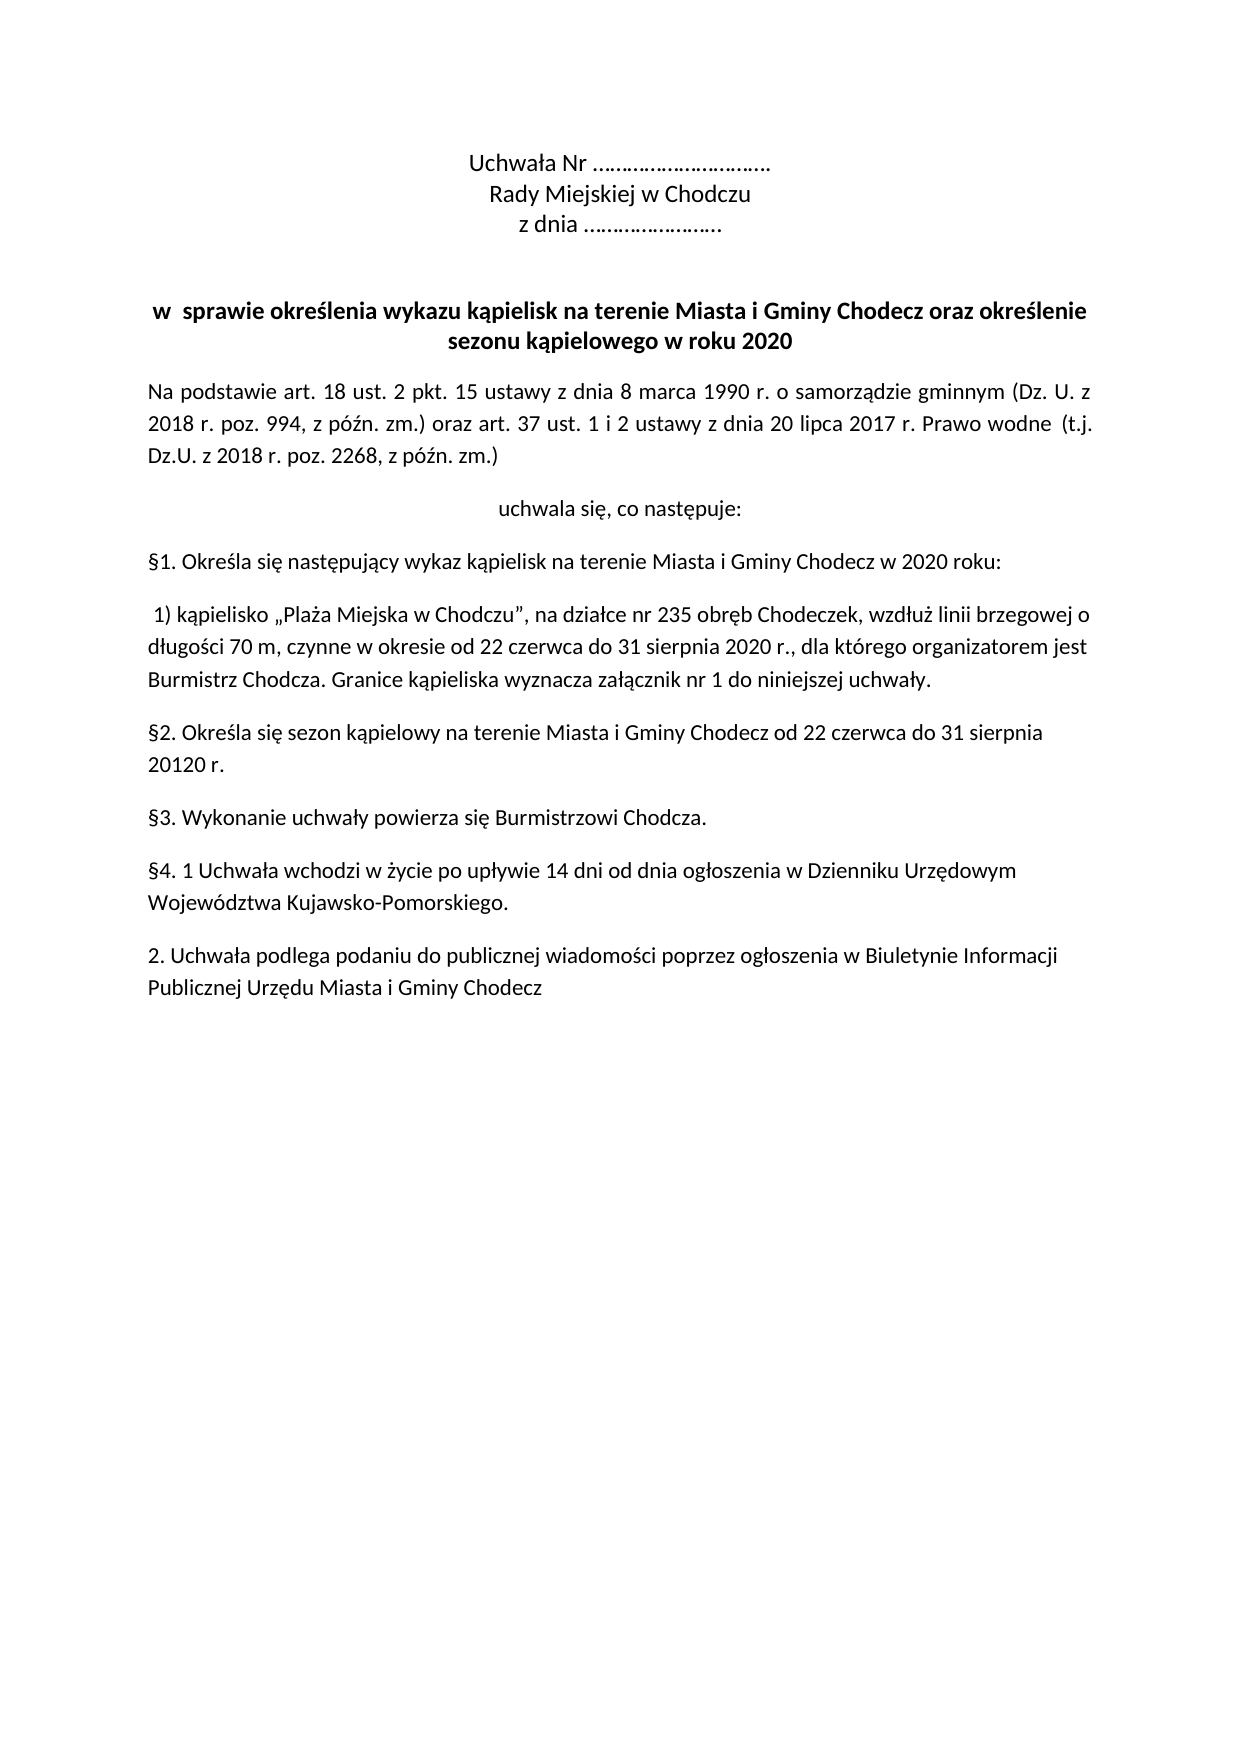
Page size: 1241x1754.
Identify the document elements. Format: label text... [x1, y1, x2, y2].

text §3. Wykonanie uchwały powierza się Burmistrzowi Chodcza. [148, 803, 1093, 831]
text §4. 1 Uchwała wchodzi w życie po upływie 14 dni od dnia ogłoszenia w Dzienniku Urzędowym Województwa Kujawsko-Pomorskiego. [148, 856, 1093, 916]
text §1. Określa się następujący wykaz kąpielisk na terenie Miasta i Gminy Chodecz w 2020 roku: [148, 547, 1093, 575]
text 1) kąpielisko „Plaża Miejska w Chodczu”, na działce nr 235 obręb Chodeczek, wzdłuż linii brzegowej o długości 70 m, czynne w okresie od 22 czerwca do 31 sierpnia 2020 r., dla którego organizatorem jest Burmistrz Chodcza. Granice kąpieliska wyznacza załącznik nr 1 do niniejszej uchwały. [148, 600, 1093, 693]
text Rady Miejskiej w Chodczu [148, 178, 1093, 209]
text Na podstawie art. 18 ust. 2 pkt. 15 ustawy z dnia 8 marca 1990 r. o samorządzie gminnym (Dz. U. z 2018 r. poz. 994, z późn. zm.) oraz art. 37 ust. 1 i 2 ustawy z dnia 20 lipca 2017 r. Prawo wodne (t.j. Dz.U. z 2018 r. poz. 2268, z późn. zm.) [148, 377, 1093, 469]
text §2. Określa się sezon kąpielowy na terenie Miasta i Gminy Chodecz od 22 czerwca do 31 sierpnia 20120 r. [148, 718, 1093, 778]
text z dnia …………………… [148, 209, 1093, 239]
text w sprawie określenia wykazu kąpielisk na terenie Miasta i Gminy Chodecz oraz określenie sezonu kąpielowego w roku 2020 [148, 295, 1093, 356]
text 2. Uchwała podlega podaniu do publicznej wiadomości poprzez ogłoszenia w Biuletynie Informacji Publicznej Urzędu Miasta i Gminy Chodecz [148, 941, 1093, 1001]
text Uchwała Nr …………………………. [148, 148, 1093, 178]
text uchwala się, co następuje: [148, 494, 1093, 522]
